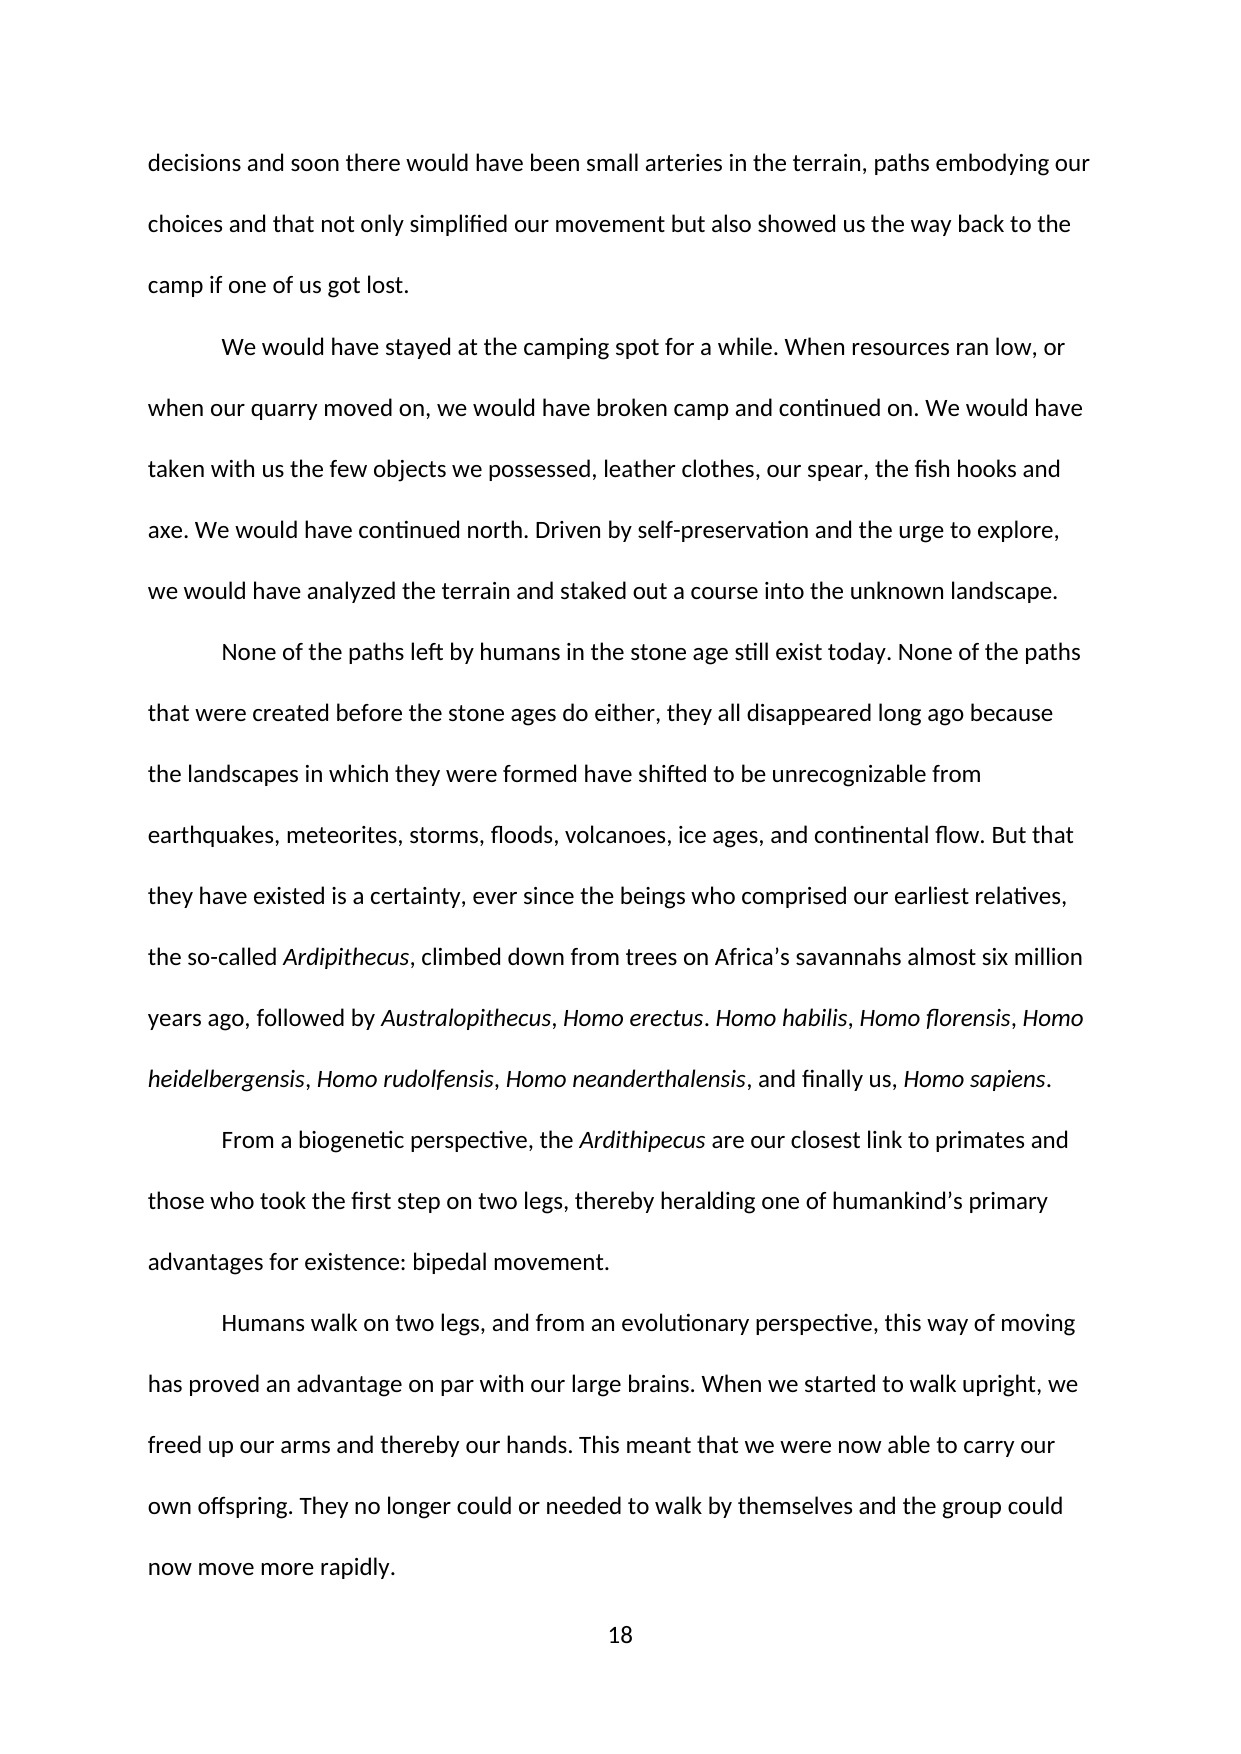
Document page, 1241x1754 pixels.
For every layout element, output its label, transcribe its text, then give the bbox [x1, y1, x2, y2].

text From a biogenetic perspective, the Ardithipecus are our closest link to primates and those who took the first step on two legs, thereby heralding one of humankind’s primary advantages for existence: bipedal movement. [148, 1124, 1093, 1277]
text We would have stayed at the camping spot for a while. When resources ran low, or when our quarry moved on, we would have broken camp and continued on. We would have taken with us the few objects we possessed, leather clothes, our spear, the fish hooks and axe. We would have continued north. Driven by self-preservation and the urge to explore, we would have analyzed the terrain and staked out a course into the unknown landscape. [148, 331, 1093, 605]
text Humans walk on two legs, and from an evolutionary perspective, this way of moving has proved an advantage on par with our large brains. When we started to walk upright, we freed up our arms and thereby our hands. This meant that we were now able to carry our own offspring. They no longer could or needed to walk by themselves and the group could now move more rapidly. [148, 1307, 1093, 1582]
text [148, 148, 1093, 300]
text None of the paths left by humans in the stone age still exist today. None of the paths that were created before the stone ages do either, they all disappeared long ago because the landscapes in which they were formed have shifted to be unrecognizable from earthquakes, meteorites, storms, floods, volcanoes, ice ages, and continental flow. But that they have existed is a certainty, ever since the beings who comprised our earliest relatives, the so-called Ardipithecus, climbed down from trees on Africa’s savannahs almost six million years ago, followed by Australopithecus, Homo erectus. Homo habilis, Homo florensis, Homo heidelbergensis, Homo rudolfensis, Homo neanderthalensis, and finally us, Homo sapiens. [148, 636, 1093, 1094]
